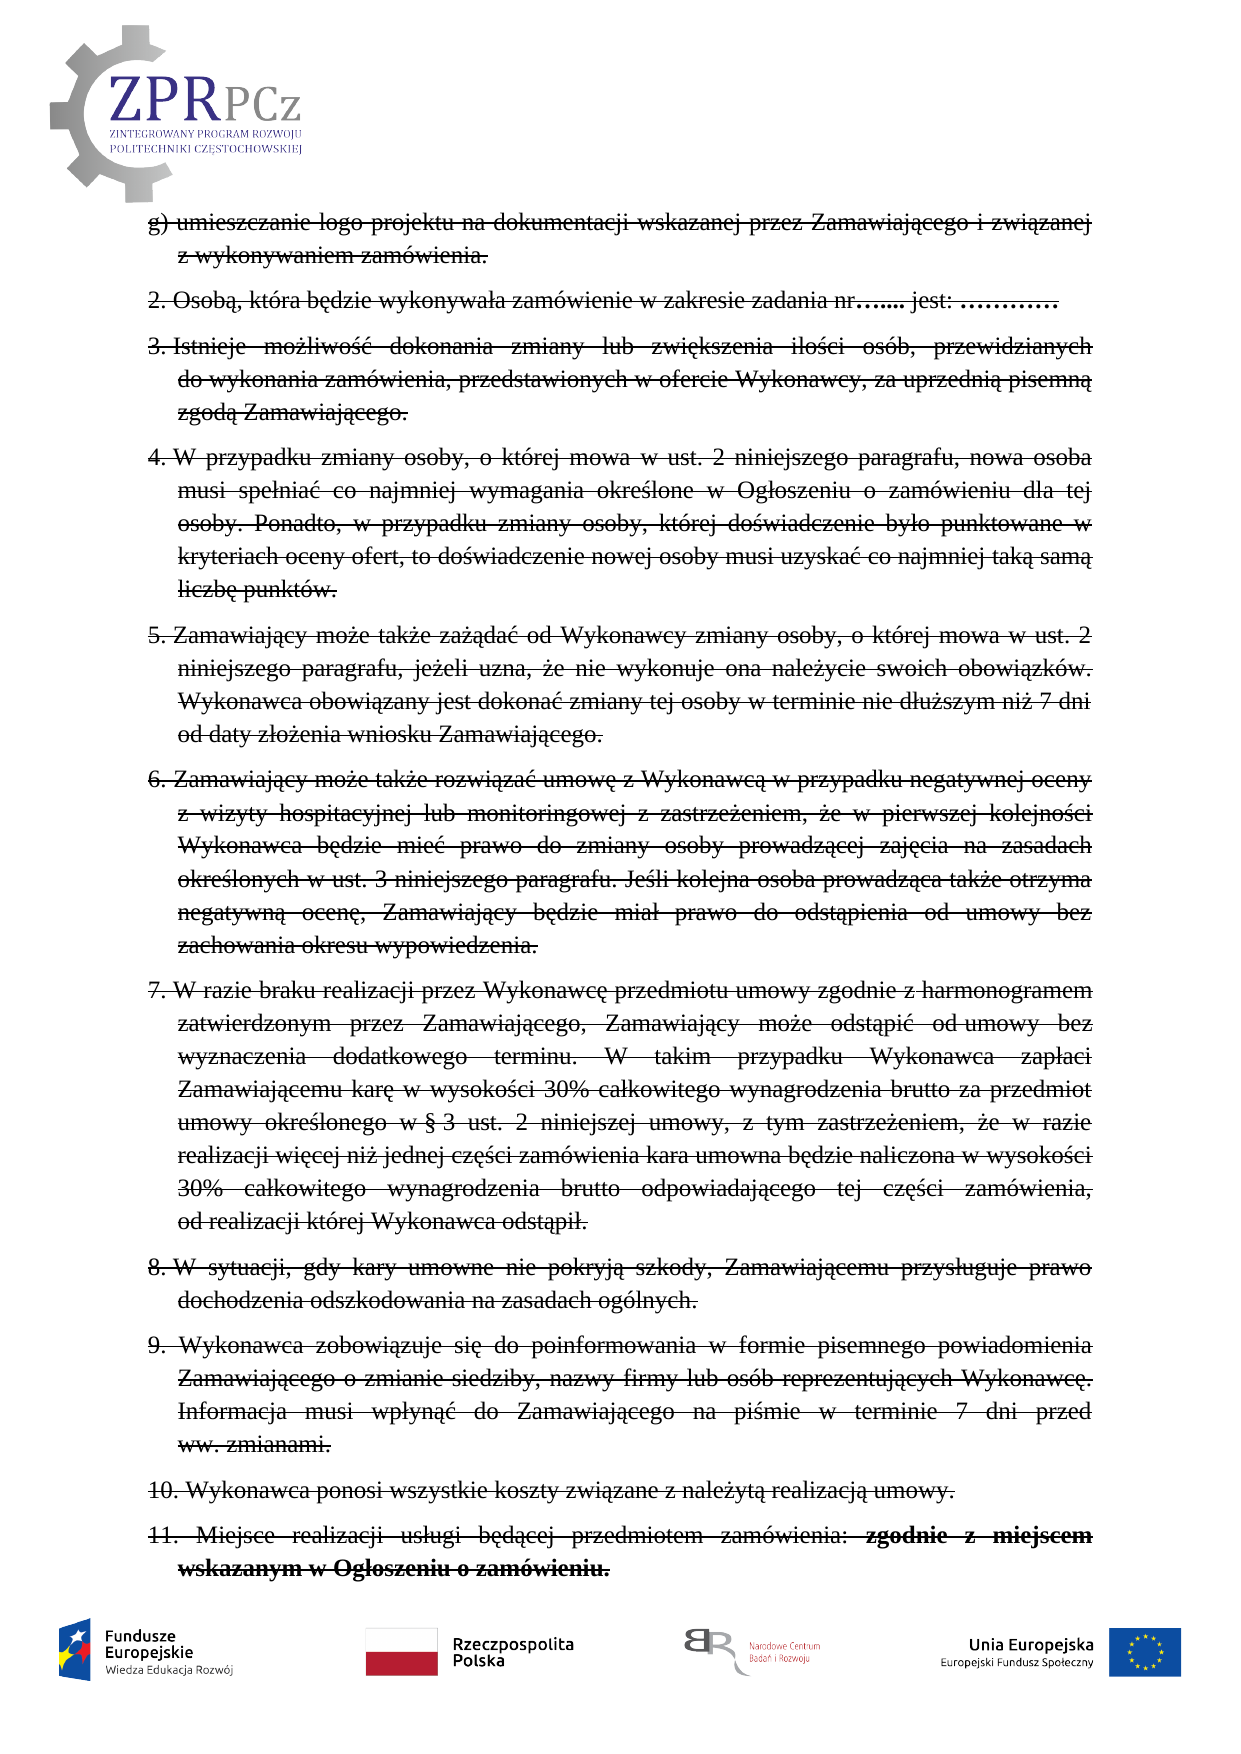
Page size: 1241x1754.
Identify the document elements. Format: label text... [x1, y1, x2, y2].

text 3. Istnieje możliwość dokonania zmiany lub zwiększenia ilości osób, przewidzianych do wykonania zamówienia, przedstawionych w ofercie Wykonawcy, za uprzednią pisemną zgodą Zamawiającego. [148, 331, 1092, 346]
text 9. Wykonawca zobowiązuje się do poinformowania w formie pisemnego powiadomienia Zamawiającego o zmianie siedziby, nazwy firmy lub osób reprezentujących Wykonawcę. Informacja musi wpłynąć do Zamawiającego na piśmie w terminie 7 dni przed ww. zmianami. [148, 1330, 1092, 1346]
text 11. Miejsce realizacji usługi będącej przedmiotem zamówienia: zgodnie z miejscem wskazanym w Ogłoszeniu o zamówieniu. [148, 1538, 1092, 1582]
text 8. W sytuacji, gdy kary umowne nie pokryją szkody, Zamawiającemu przysługuje prawo dochodzenia odszkodowania na zasadach ogólnych. [148, 1252, 1092, 1267]
text 6. Zamawiający może także rozwiązać umowę z Wykonawcą w przypadku negatywnej oceny z wizyty hospitacyjnej lub monitoringowej z zastrzeżeniem, że w pierwszej kolejności Wykonawca będzie mieć prawo do zmiany osoby prowadzącej zajęcia na zasadach określonych w ust. 3 niniejszego paragrafu. Jeśli kolejna osoba prowadząca także otrzyma negatywną ocenę, Zamawiający będzie miał prawo do odstąpienia od umowy bez zachowania okresu wypowiedzenia. [148, 782, 1092, 958]
text 11. Miejsce realizacji usługi będącej przedmiotem zamówienia: zgodnie z miejscem wskazanym w Ogłoszeniu o zamówieniu. [148, 1521, 1092, 1536]
text 9. Wykonawca zobowiązuje się do poinformowania w formie pisemnego powiadomienia Zamawiającego o zmianie siedziby, nazwy firmy lub osób reprezentujących Wykonawcę. Informacja musi wpłynąć do Zamawiającego na piśmie w terminie 7 dni przed ww. zmianami. [148, 1347, 1092, 1458]
text 8. W sytuacji, gdy kary umowne nie pokryją szkody, Zamawiającemu przysługuje prawo dochodzenia odszkodowania na zasadach ogólnych. [148, 1269, 1092, 1314]
text 10. Wykonawca ponosi wszystkie koszty związane z należytą realizacją umowy. [148, 1475, 1092, 1504]
text 7. W razie braku realizacji przez Wykonawcę przedmiotu umowy zgodnie z harmonogramem zatwierdzonym przez Zamawiającego, Zamawiający może odstąpić od umowy bez wyznaczenia dodatkowego terminu. W takim przypadku Wykonawca zapłaci Zamawiającemu karę w wysokości 30% całkowitego wynagrodzenia brutto za przedmiot umowy określonego w § 3 ust. 2 niniejszej umowy, z tym zastrzeżeniem, że w razie realizacji więcej niż jednej części zamówienia kara umowna będzie naliczona w wysokości 30% całkowitego wynagrodzenia brutto odpowiadającego tej części zamówienia, od realizacji której Wykonawca odstąpił. [148, 992, 1092, 1235]
text g) umieszczanie logo projektu na dokumentacji wskazanej przez Zamawiającego i związanej z wykonywaniem zamówienia. [148, 207, 1092, 222]
text g) umieszczanie logo projektu na dokumentacji wskazanej przez Zamawiającego i związanej z wykonywaniem zamówienia. [148, 224, 1092, 268]
text 4. W przypadku zmiany osoby, o której mowa w ust. 2 niniejszego paragrafu, nowa osoba musi spełniać co najmniej wymagania określone w Ogłoszeniu o zamówieniu dla tej osoby. Ponadto, w przypadku zmiany osoby, której doświadczenie było punktowane w kryteriach oceny ofert, to doświadczenie nowej osoby musi uzyskać co najmniej taką samą liczbę punktów. [148, 459, 1092, 603]
picture [59, 1618, 1182, 1681]
text 2. Osobą, która będzie wykonywała zamówienie w zakresie zadania nr….... jest: ………… [148, 285, 1092, 314]
text 5. Zamawiający może także zażądać od Wykonawcy zmiany osoby, o której mowa w ust. 2 niniejszego paragrafu, jeżeli uzna, że nie wykonuje ona należycie swoich obowiązków. Wykonawca obowiązany jest dokonać zmiany tej osoby w terminie nie dłuższym niż 7 dni od daty złożenia wniosku Zamawiającego. [148, 637, 1092, 748]
text 3. Istnieje możliwość dokonania zmiany lub zwiększenia ilości osób, przewidzianych do wykonania zamówienia, przedstawionych w ofercie Wykonawcy, za uprzednią pisemną zgodą Zamawiającego. [148, 348, 1092, 426]
picture [49, 25, 302, 203]
